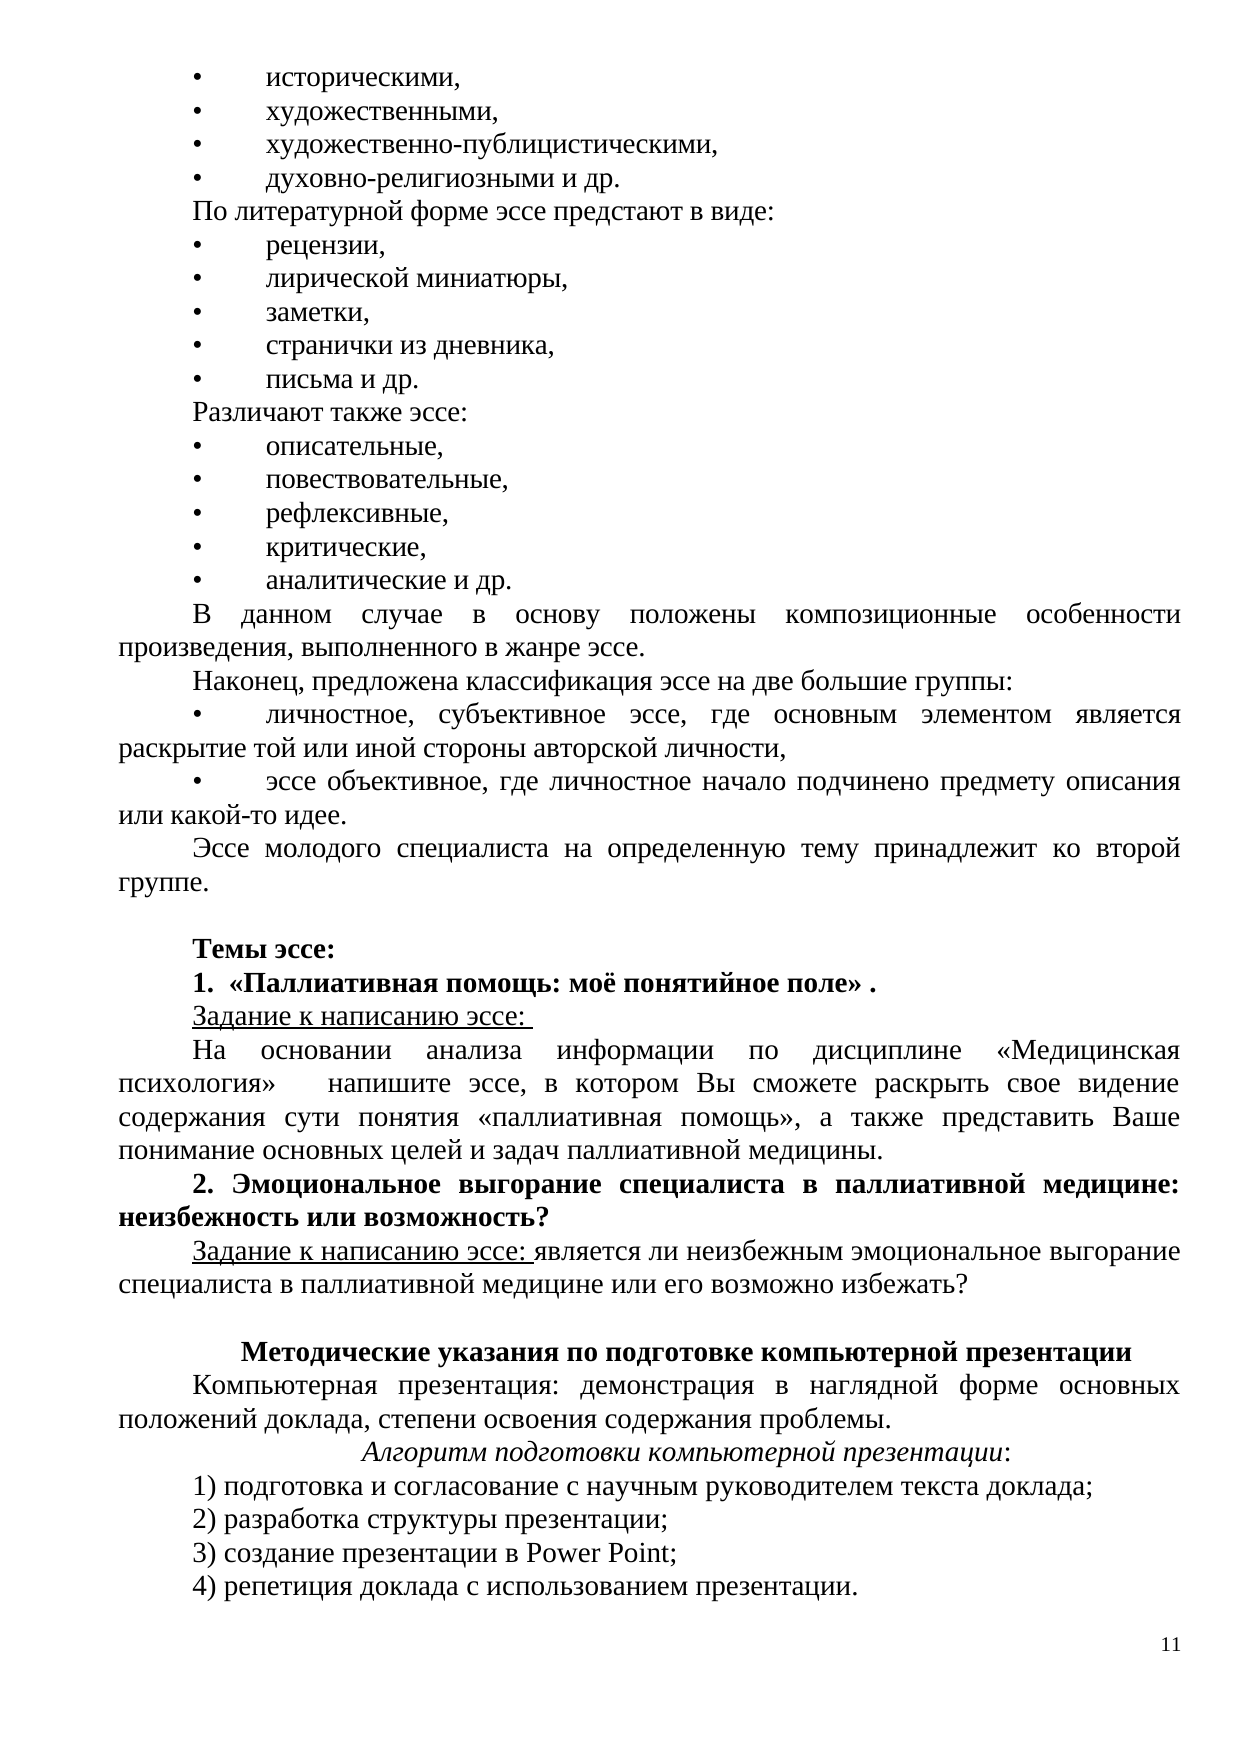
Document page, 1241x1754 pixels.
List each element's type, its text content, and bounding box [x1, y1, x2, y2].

text На основании анализа информации по дисциплине «Медицинская психология» напишите эссе, в котором Вы сможете раскрыть свое видение содержания сути понятия «паллиативная помощь», а также представить Ваше понимание основных целей и задач паллиативной медицины. [118, 1032, 1181, 1166]
text Задание к написанию эссе: является ли неизбежным эмоциональное выгорание специалиста в паллиативной медицине или его возможно избежать? [118, 1233, 1181, 1300]
text Темы эссе: [118, 931, 1181, 965]
text Компьютерная презентация: демонстрация в наглядной форме основных положений доклада, степени освоения содержания проблемы. [118, 1367, 1181, 1434]
text Задание к написанию эссе: [118, 998, 1181, 1032]
text • художественными, [118, 93, 1181, 126]
text Эссе молодого специалиста на определенную тему принадлежит ко второй группе. [118, 831, 1181, 898]
text • повествовательные, [118, 462, 1181, 495]
text 1. «Паллиативная помощь: моё понятийное поле» . [118, 965, 1181, 998]
text • эссе объективное, где личностное начало подчинено предмету описания или какой-то идее. [118, 763, 1181, 831]
text Методические указания по подготовке компьютерной презентации [118, 1334, 1181, 1367]
text В данном случае в основу положены композиционные особенности произведения, выполненного в жанре эссе. [118, 596, 1181, 663]
text Различают также эссе: [118, 394, 1181, 428]
text • художественно-публицистическими, [118, 126, 1181, 160]
text • описательные, [118, 428, 1181, 462]
text • личностное, субъективное эссе, где основным элементом является раскрытие той или иной стороны авторской личности, [118, 696, 1181, 763]
text • странички из дневника, [118, 327, 1181, 361]
text • историческими, [118, 59, 1181, 93]
text 3) создание презентации в Power Point; [118, 1535, 1181, 1568]
text 2. Эмоциональное выгорание специалиста в паллиативной медицине: неизбежность или возможность? [118, 1166, 1181, 1233]
text • заметки, [118, 294, 1181, 327]
text 4) репетиция доклада с использованием презентации. [118, 1568, 1181, 1602]
text • критические, [118, 529, 1181, 562]
text Наконец, предложена классификация эссе на две большие группы: [118, 663, 1181, 696]
text • духовно-религиозными и др. [118, 160, 1181, 193]
text По литературной форме эссе предстают в виде: [118, 193, 1181, 227]
text 2) разработка структуры презентации; [118, 1501, 1181, 1535]
text • рефлексивные, [118, 495, 1181, 529]
text Алгоритм подготовки компьютерной презентации: [118, 1434, 1181, 1468]
text • рецензии, [118, 227, 1181, 260]
text • письма и др. [118, 361, 1181, 394]
text • аналитические и др. [118, 562, 1181, 596]
text • лирической миниатюры, [118, 260, 1181, 294]
text 1) подготовка и согласование с научным руководителем текста доклада; [118, 1468, 1181, 1501]
